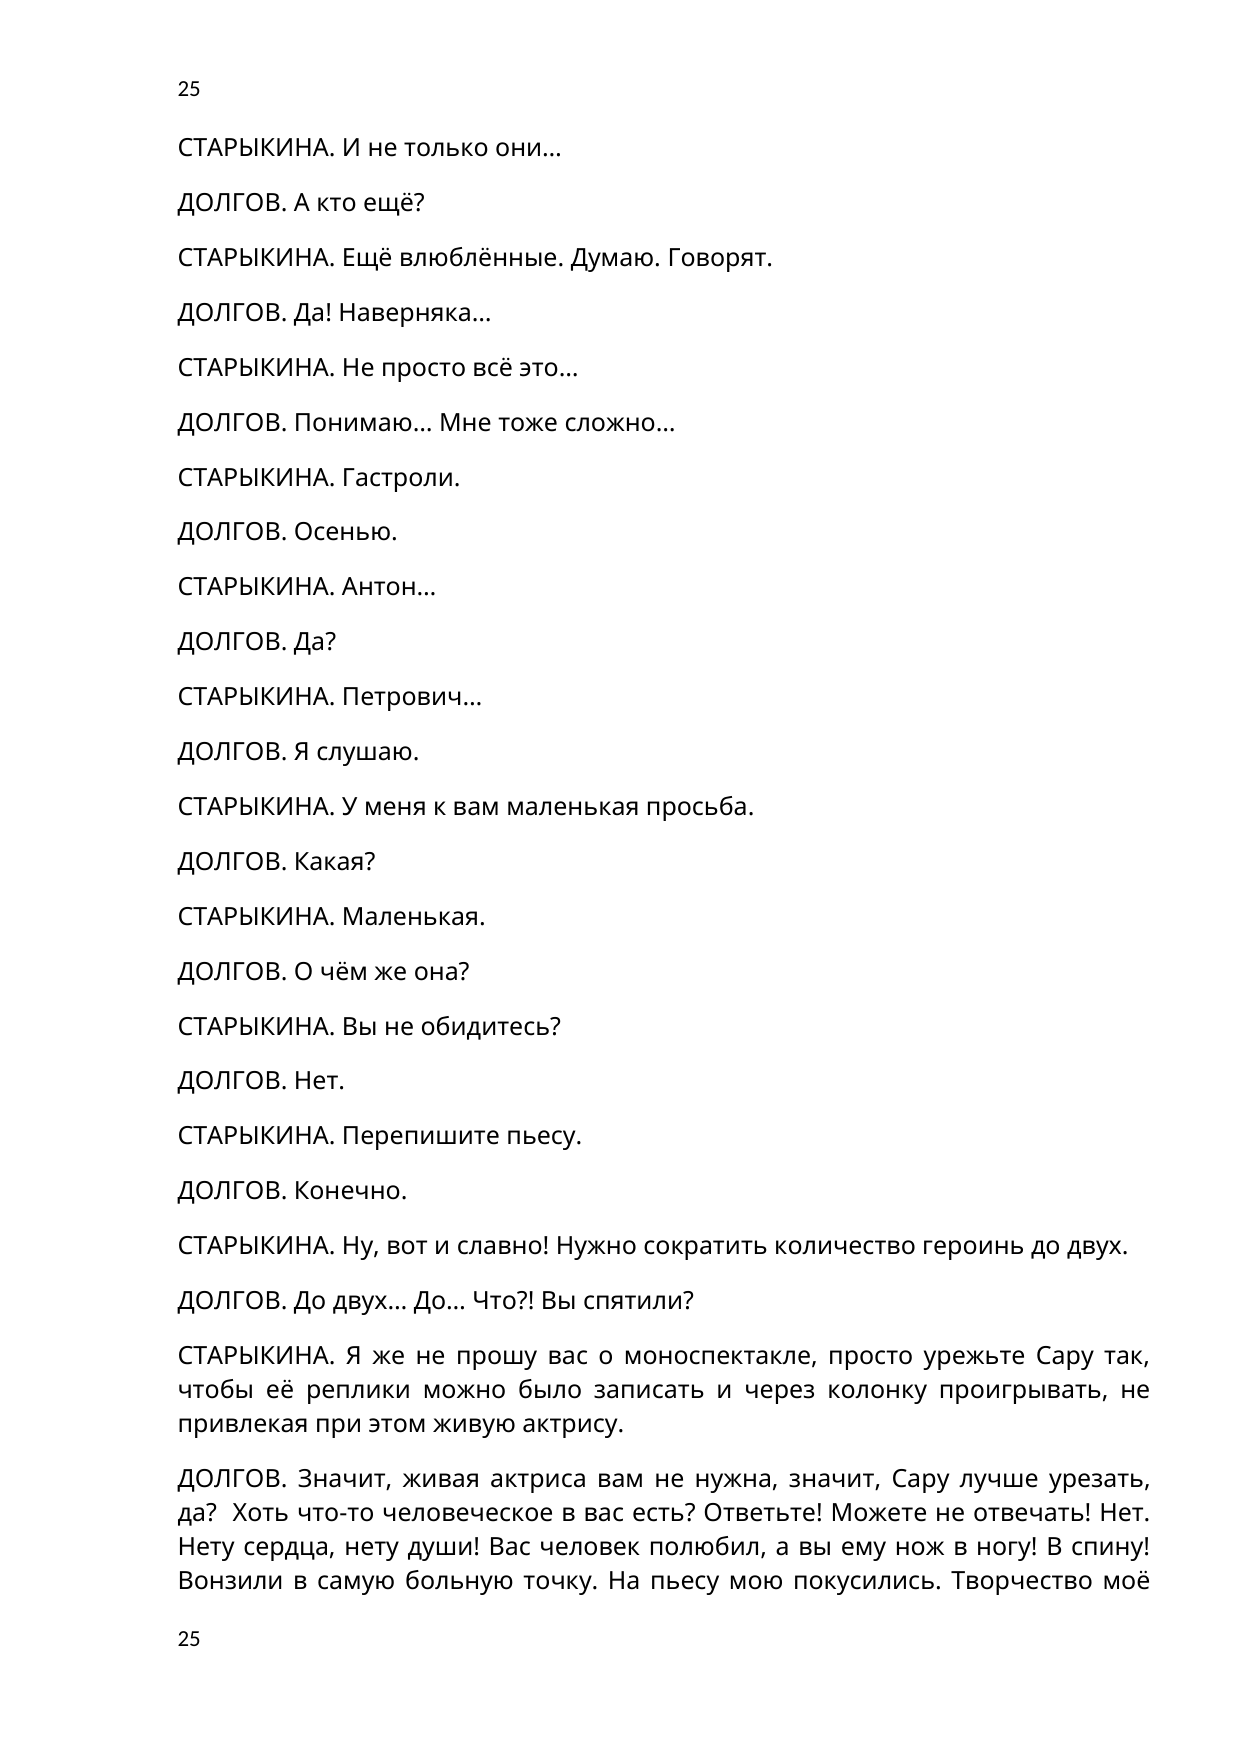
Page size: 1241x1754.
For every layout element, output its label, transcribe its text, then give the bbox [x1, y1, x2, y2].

text ДОЛГОВ. Конечно. [177, 1173, 1152, 1207]
text ДОЛГОВ. Да! Наверняка… [177, 294, 1152, 328]
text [177, 1461, 1152, 1597]
text СТАРЫКИНА. Петрович… [177, 679, 1152, 713]
text ДОЛГОВ. Понимаю… Мне тоже сложно… [177, 404, 1152, 438]
text СТАРЫКИНА. Ну, вот и славно! Нужно сократить количество героинь до двух. [177, 1228, 1152, 1262]
text СТАРЫКИНА. Вы не обидитесь? [177, 1008, 1152, 1042]
text ДОЛГОВ. До двух… До… Что?! Вы спятили? [177, 1283, 1152, 1317]
text СТАРЫКИНА. Перепишите пьесу. [177, 1118, 1152, 1152]
text СТАРЫКИНА. Я же не прошу вас о моноспектакле, просто урежьте Сару так, чтобы её реплики можно было записать и через колонку проигрывать, не привлекая при этом живую актрису. [177, 1337, 1152, 1440]
text СТАРЫКИНА. Не просто всё это… [177, 349, 1152, 383]
text ДОЛГОВ. Нет. [177, 1063, 1152, 1097]
text СТАРЫКИНА. И не только они… [177, 130, 1152, 164]
text ДОЛГОВ. О чём же она? [177, 953, 1152, 987]
text СТАРЫКИНА. Ещё влюблённые. Думаю. Говорят. [177, 239, 1152, 274]
text ДОЛГОВ. А кто ещё? [177, 185, 1152, 219]
text СТАРЫКИНА. Гастроли. [177, 459, 1152, 493]
text СТАРЫКИНА. Маленькая. [177, 898, 1152, 932]
text ДОЛГОВ. Да? [177, 624, 1152, 658]
text ДОЛГОВ. Я слушаю. [177, 734, 1152, 768]
text СТАРЫКИНА. У меня к вам маленькая просьба. [177, 788, 1152, 823]
text СТАРЫКИНА. Антон… [177, 569, 1152, 603]
text ДОЛГОВ. Какая? [177, 843, 1152, 877]
text ДОЛГОВ. Осенью. [177, 514, 1152, 548]
